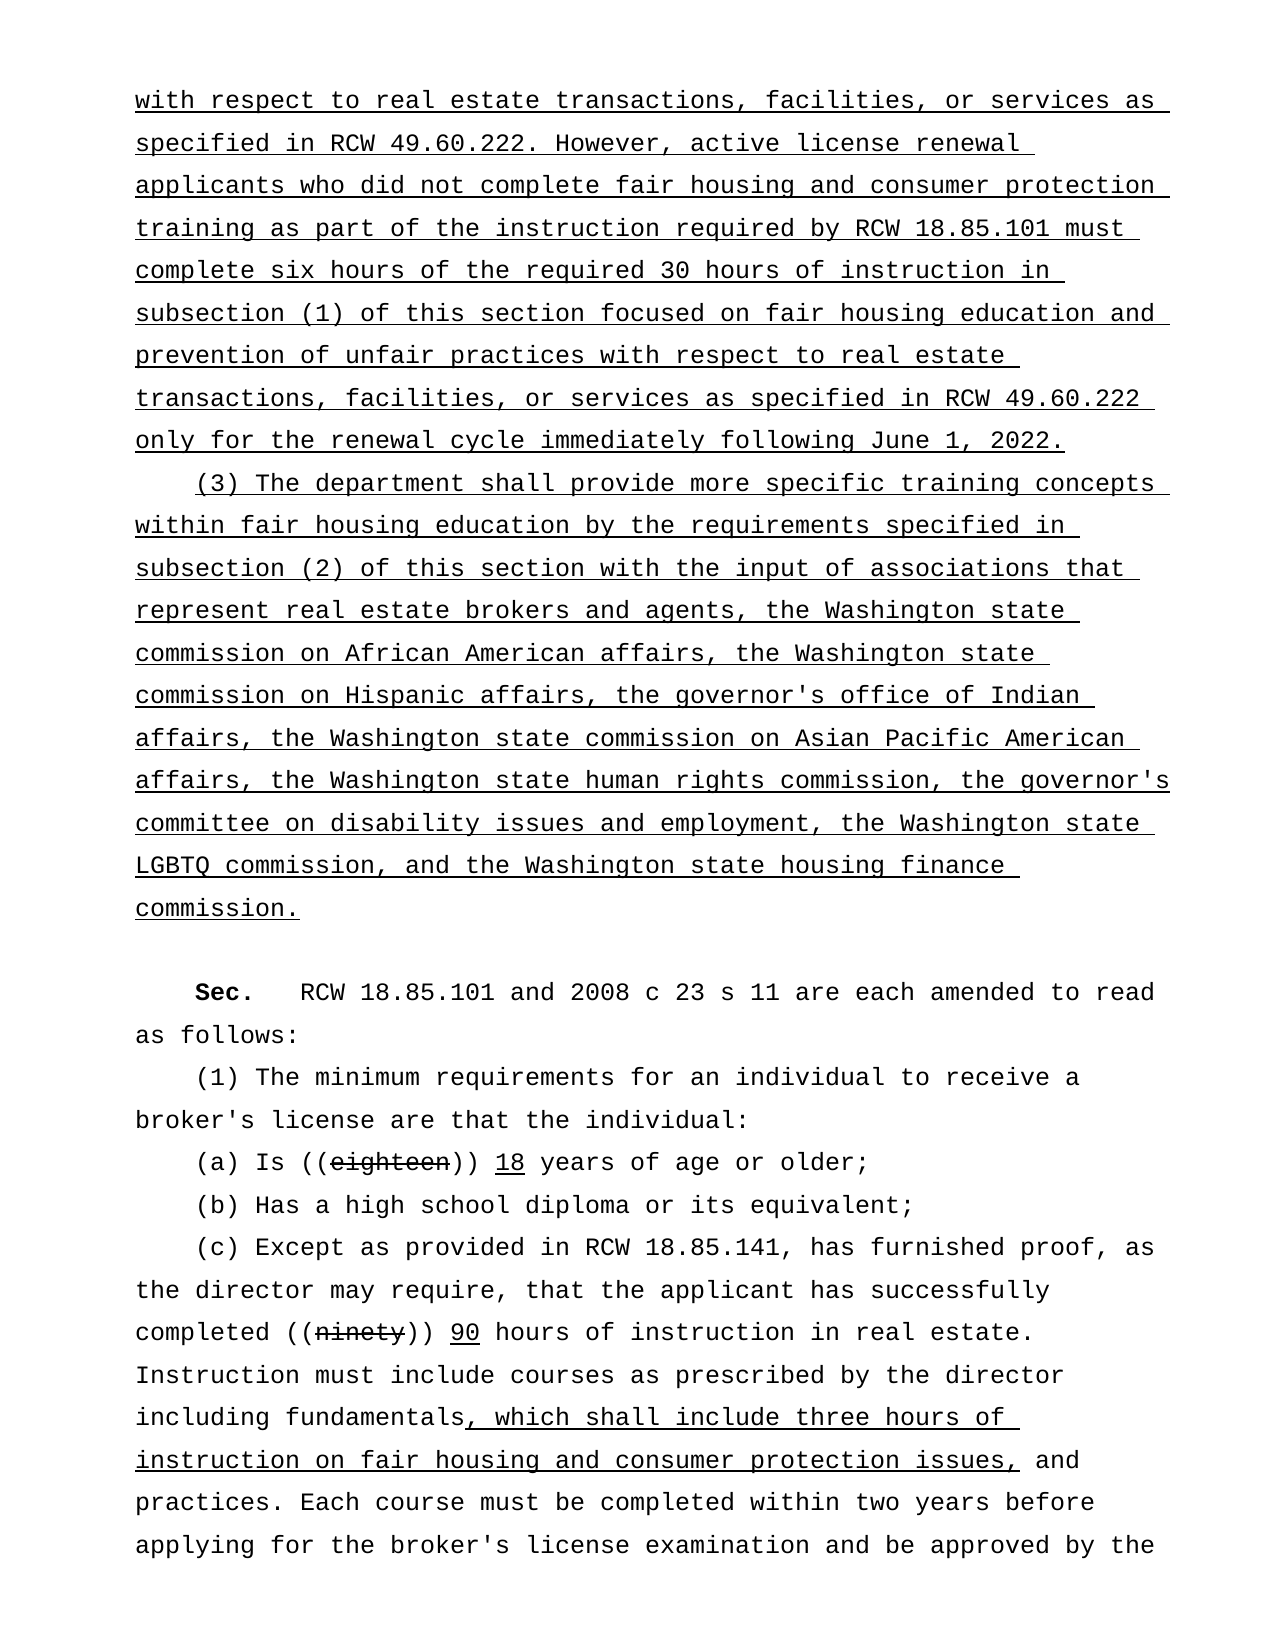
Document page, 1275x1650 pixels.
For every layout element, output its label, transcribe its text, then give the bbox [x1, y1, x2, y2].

text (a) Is ((eighteen)) 18 years of age or older; [135, 1137, 1170, 1179]
text (3) The department shall provide more specific training concepts within fair housing education by the requirements specified in subsection (2) of this section with the input of associations that represent real estate brokers and agents, the Washington state commission on African American affairs, the Washington state commission on Hispanic affairs, the governor's office of Indian affairs, the Washington state commission on Asian Pacific American affairs, the Washington state human rights commission, the governor's committee on disability issues and employment, the Washington state LGBTQ commission, and the Washington state housing finance commission. [135, 457, 1170, 791]
text (b) Has a high school diploma or its equivalent; [135, 1179, 1170, 1222]
text (3) The department shall provide more specific training concepts within fair housing education by the requirements specified in subsection (2) of this section with the input of associations that represent real estate brokers and agents, the Washington state commission on African American affairs, the Washington state commission on Hispanic affairs, the governor's office of Indian affairs, the Washington state commission on Asian Pacific American affairs, the Washington state human rights commission, the governor's committee on disability issues and employment, the Washington state LGBTQ commission, and the Washington state housing finance commission. [135, 793, 1170, 925]
text Sec. RCW 18.85.101 and 2008 c 23 s 11 are each amended to read as follows: [135, 967, 1170, 1052]
text (1) The minimum requirements for an individual to receive a broker's license are that the individual: [135, 1052, 1170, 1137]
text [135, 113, 1170, 196]
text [135, 1222, 1170, 1562]
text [135, 75, 1170, 111]
